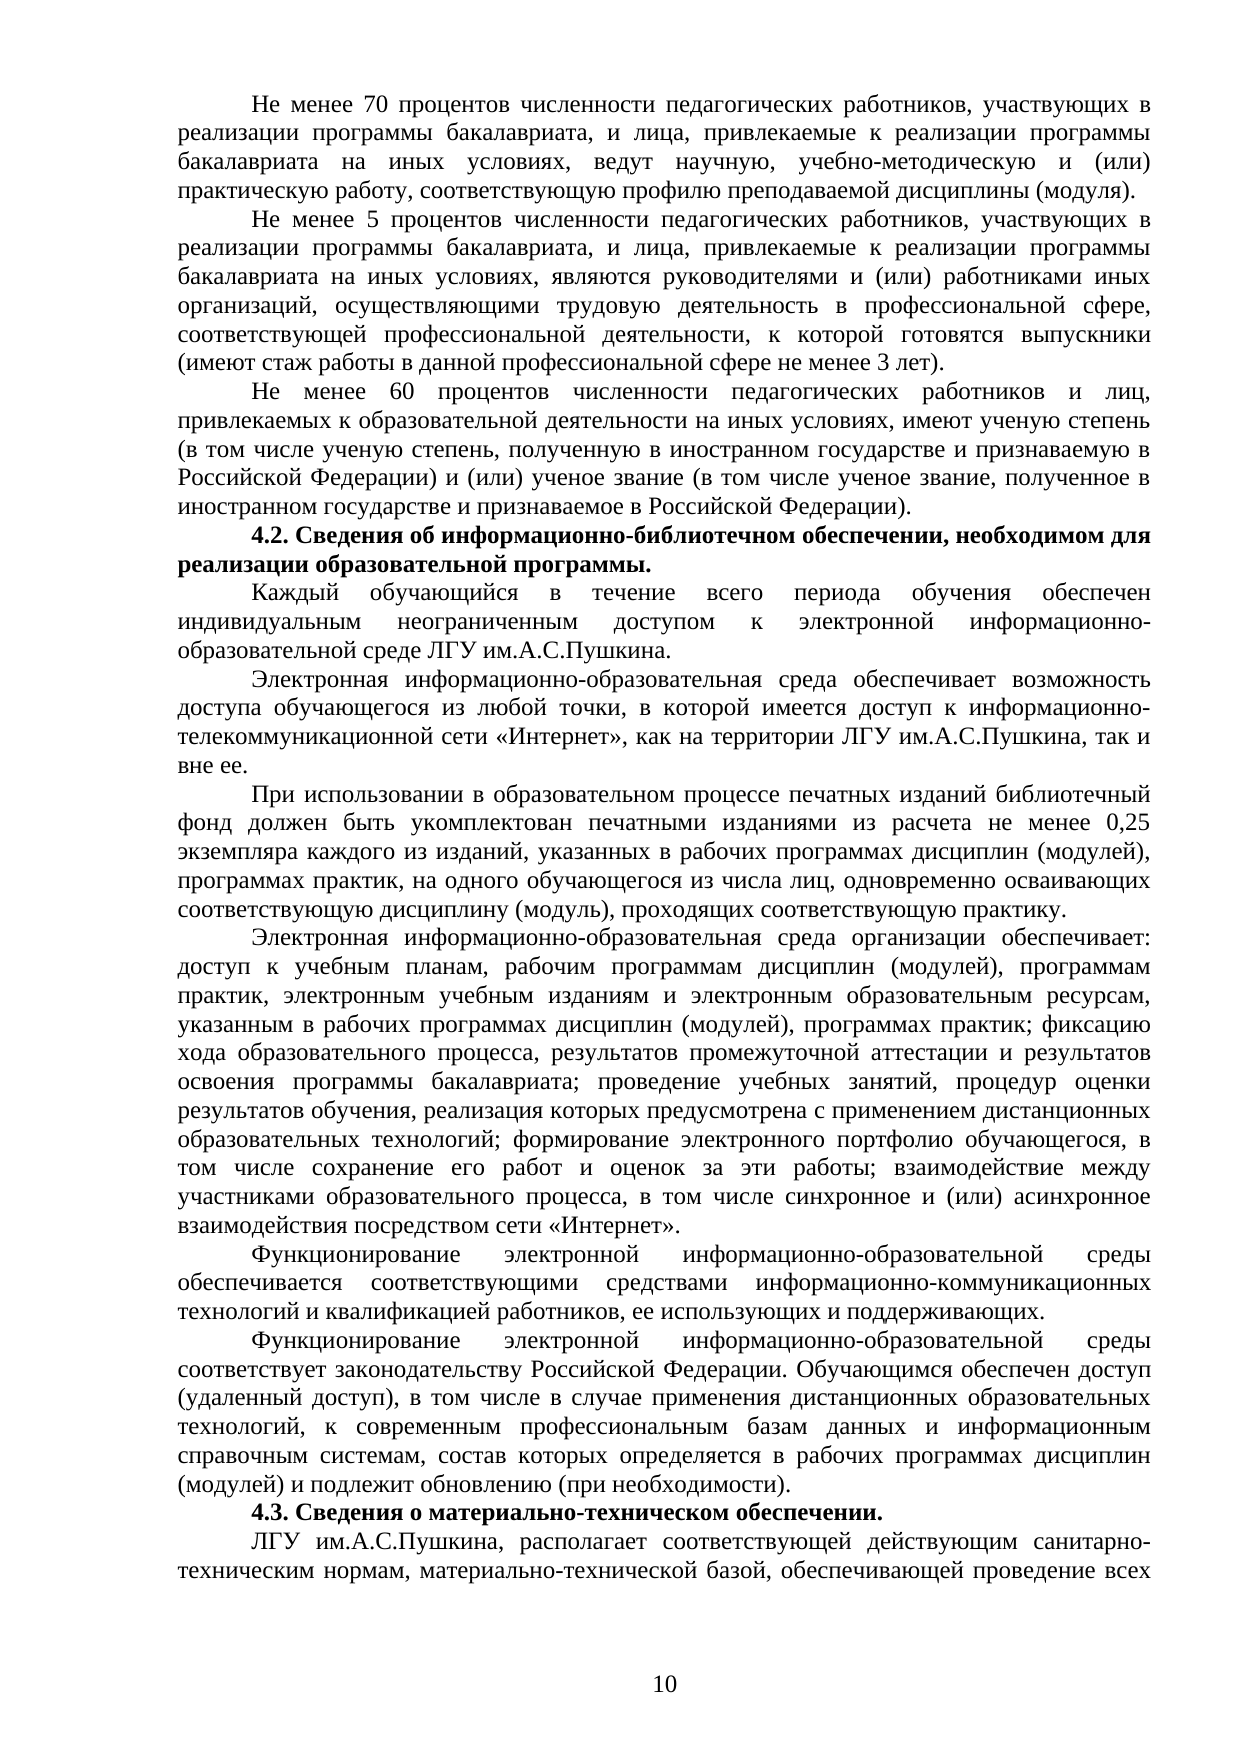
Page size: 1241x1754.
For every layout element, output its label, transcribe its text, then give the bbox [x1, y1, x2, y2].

text 4.2. Сведения об информационно-библиотечном обеспечении, необходимом для реализации образовательной программы. [177, 520, 1152, 577]
text Функционирование электронной информационно-образовательной среды обеспечивается соответствующими средствами информационно-коммуникационных технологий и квалификацией работников, ее использующих и поддерживающих. [177, 1239, 1152, 1325]
text Каждый обучающийся в течение всего периода обучения обеспечен индивидуальным неограниченным доступом к электронной информационно-образовательной среде ЛГУ им.А.С.Пушкина. [177, 577, 1152, 664]
text Электронная информационно-образовательная среда организации обеспечивает: доступ к учебным планам, рабочим программам дисциплин (модулей), программам практик, электронным учебным изданиям и электронным образовательным ресурсам, указанным в рабочих программах дисциплин (модулей), программах практик; фиксацию хода образовательного процесса, результатов промежуточной аттестации и результатов освоения программы бакалавриата; проведение учебных занятий, процедур оценки результатов обучения, реализация которых предусмотрена с применением дистанционных образовательных технологий; формирование электронного портфолио обучающегося, в том числе сохранение его работ и оценок за эти работы; взаимодействие между участниками образовательного процесса, в том числе синхронное и (или) асинхронное взаимодействия посредством сети «Интернет». [177, 922, 1152, 1239]
text Функционирование электронной информационно-образовательной среды соответствует законодательству Российской Федерации. Обучающимся обеспечен доступ (удаленный доступ), в том числе в случае применения дистанционных образовательных технологий, к современным профессиональным базам данных и информационным справочным системам, состав которых определяется в рабочих программах дисциплин (модулей) и подлежит обновлению (при необходимости). [177, 1325, 1152, 1497]
text Не менее 5 процентов численности педагогических работников, участвующих в реализации программы бакалавриата, и лица, привлекаемые к реализации программы бакалавриата на иных условиях, являются руководителями и (или) работниками иных организаций, осуществляющими трудовую деятельность в профессиональной сфере, соответствующей профессиональной деятельности, к которой готовятся выпускники (имеют стаж работы в данной профессиональной сфере не менее 3 лет). [177, 204, 1152, 376]
text 4.3. Сведения о материально-техническом обеспечении. [177, 1497, 1152, 1526]
text Не менее 60 процентов численности педагогических работников и лиц, привлекаемых к образовательной деятельности на иных условиях, имеют ученую степень (в том числе ученую степень, полученную в иностранном государстве и признаваемую в Российской Федерации) и (или) ученое звание (в том числе ученое звание, полученное в иностранном государстве и признаваемое в Российской Федерации). [177, 376, 1152, 520]
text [177, 1526, 1152, 1584]
text Электронная информационно-образовательная среда обеспечивает возможность доступа обучающегося из любой точки, в которой имеется доступ к информационно-телекоммуникационной сети «Интернет», как на территории ЛГУ им.А.С.Пушкина, так и вне ее. [177, 664, 1152, 779]
text При использовании в образовательном процессе печатных изданий библиотечный фонд должен быть укомплектован печатными изданиями из расчета не менее 0,25 экземпляра каждого из изданий, указанных в рабочих программах дисциплин (модулей), программах практик, на одного обучающегося из числа лиц, одновременно осваивающих соответствующую дисциплину (модуль), проходящих соответствующую практику. [177, 779, 1152, 922]
text Не менее 70 процентов численности педагогических работников, участвующих в реализации программы бакалавриата, и лица, привлекаемые к реализации программы бакалавриата на иных условиях, ведут научную, учебно-методическую и (или) практическую работу, соответствующую профилю преподаваемой дисциплины (модуля). [177, 89, 1152, 204]
